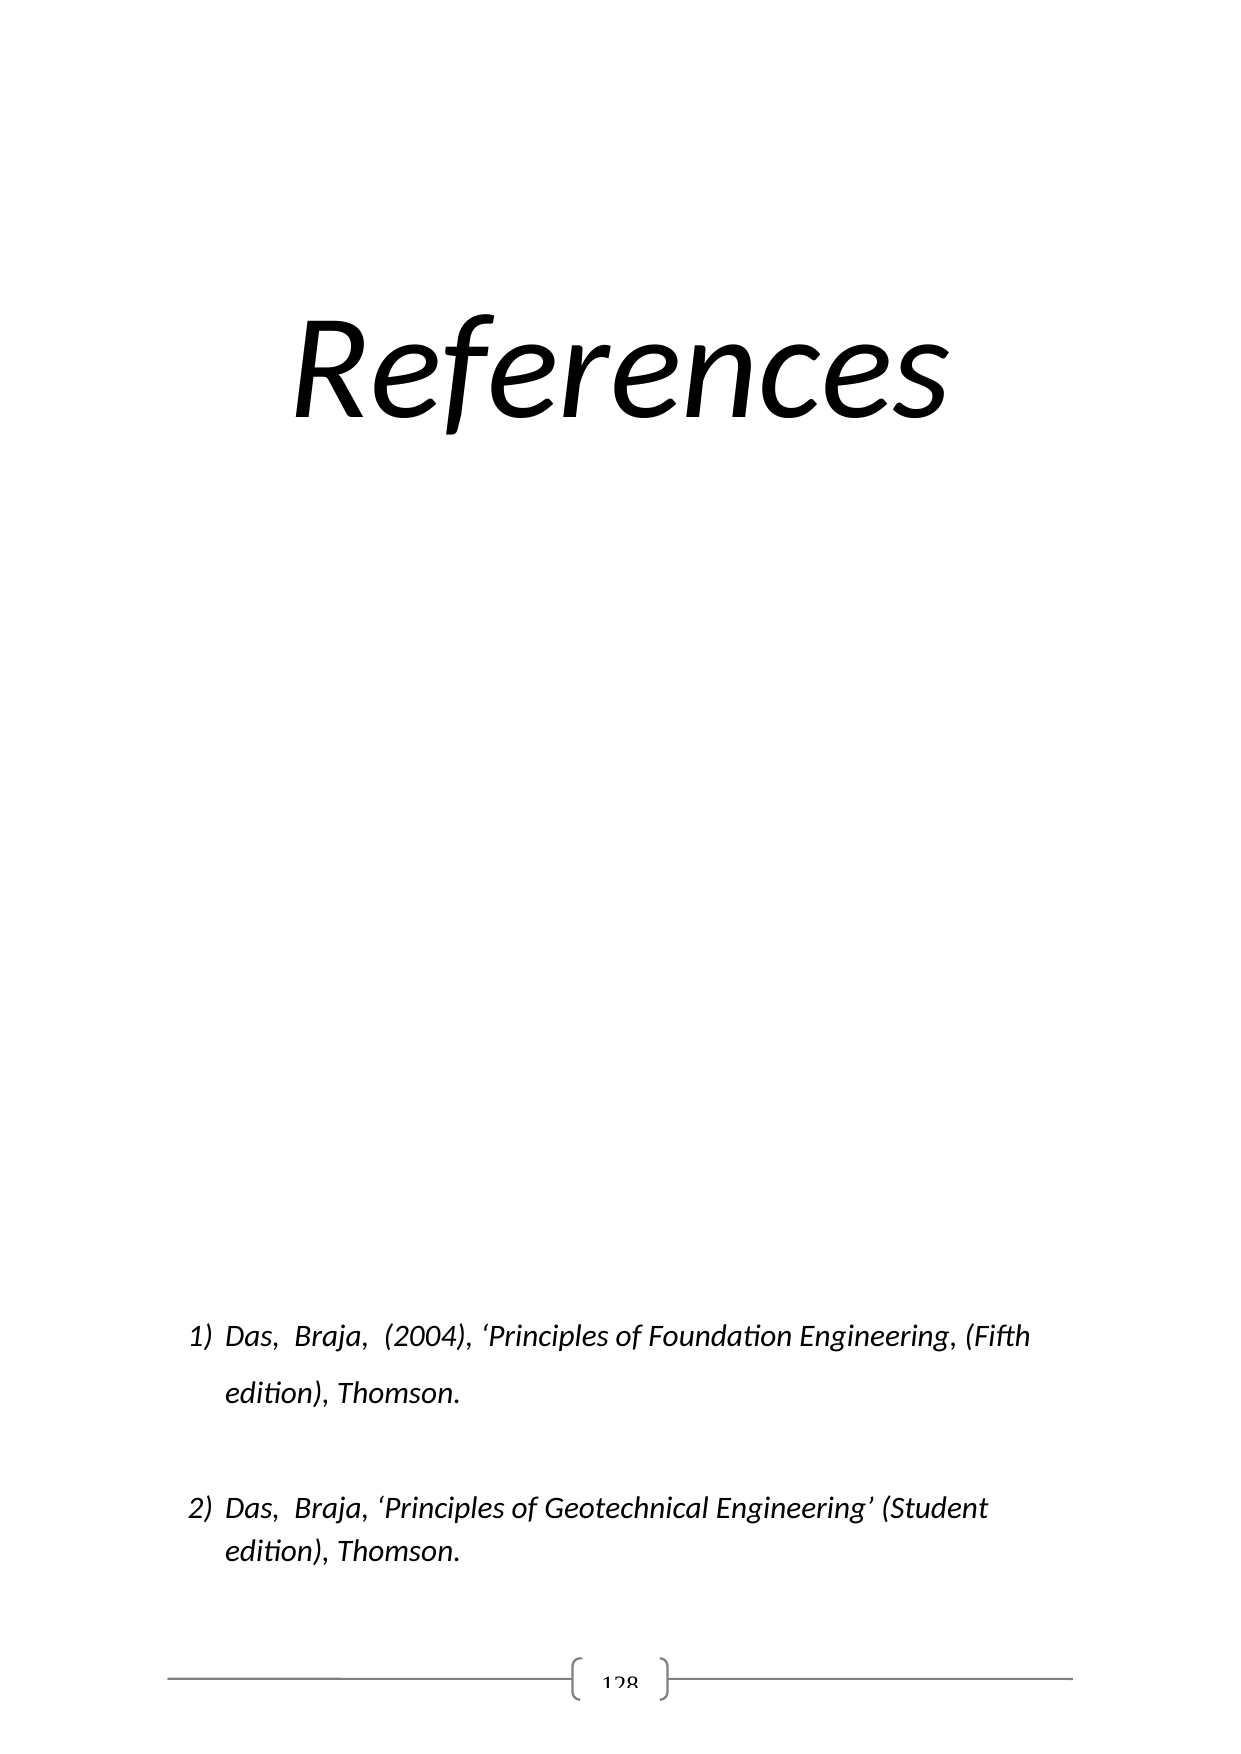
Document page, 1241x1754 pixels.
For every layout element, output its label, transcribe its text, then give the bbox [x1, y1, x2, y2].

text References [150, 272, 1090, 455]
list Das, Braja, (2004), ‘Principles of Foundation Engineering, (Fifth edition), Thomson. [187, 1316, 1090, 1411]
list Das, Braja, ‘Principles of Geotechnical Engineering’ (Student edition), Thomson. [187, 1488, 1090, 1569]
